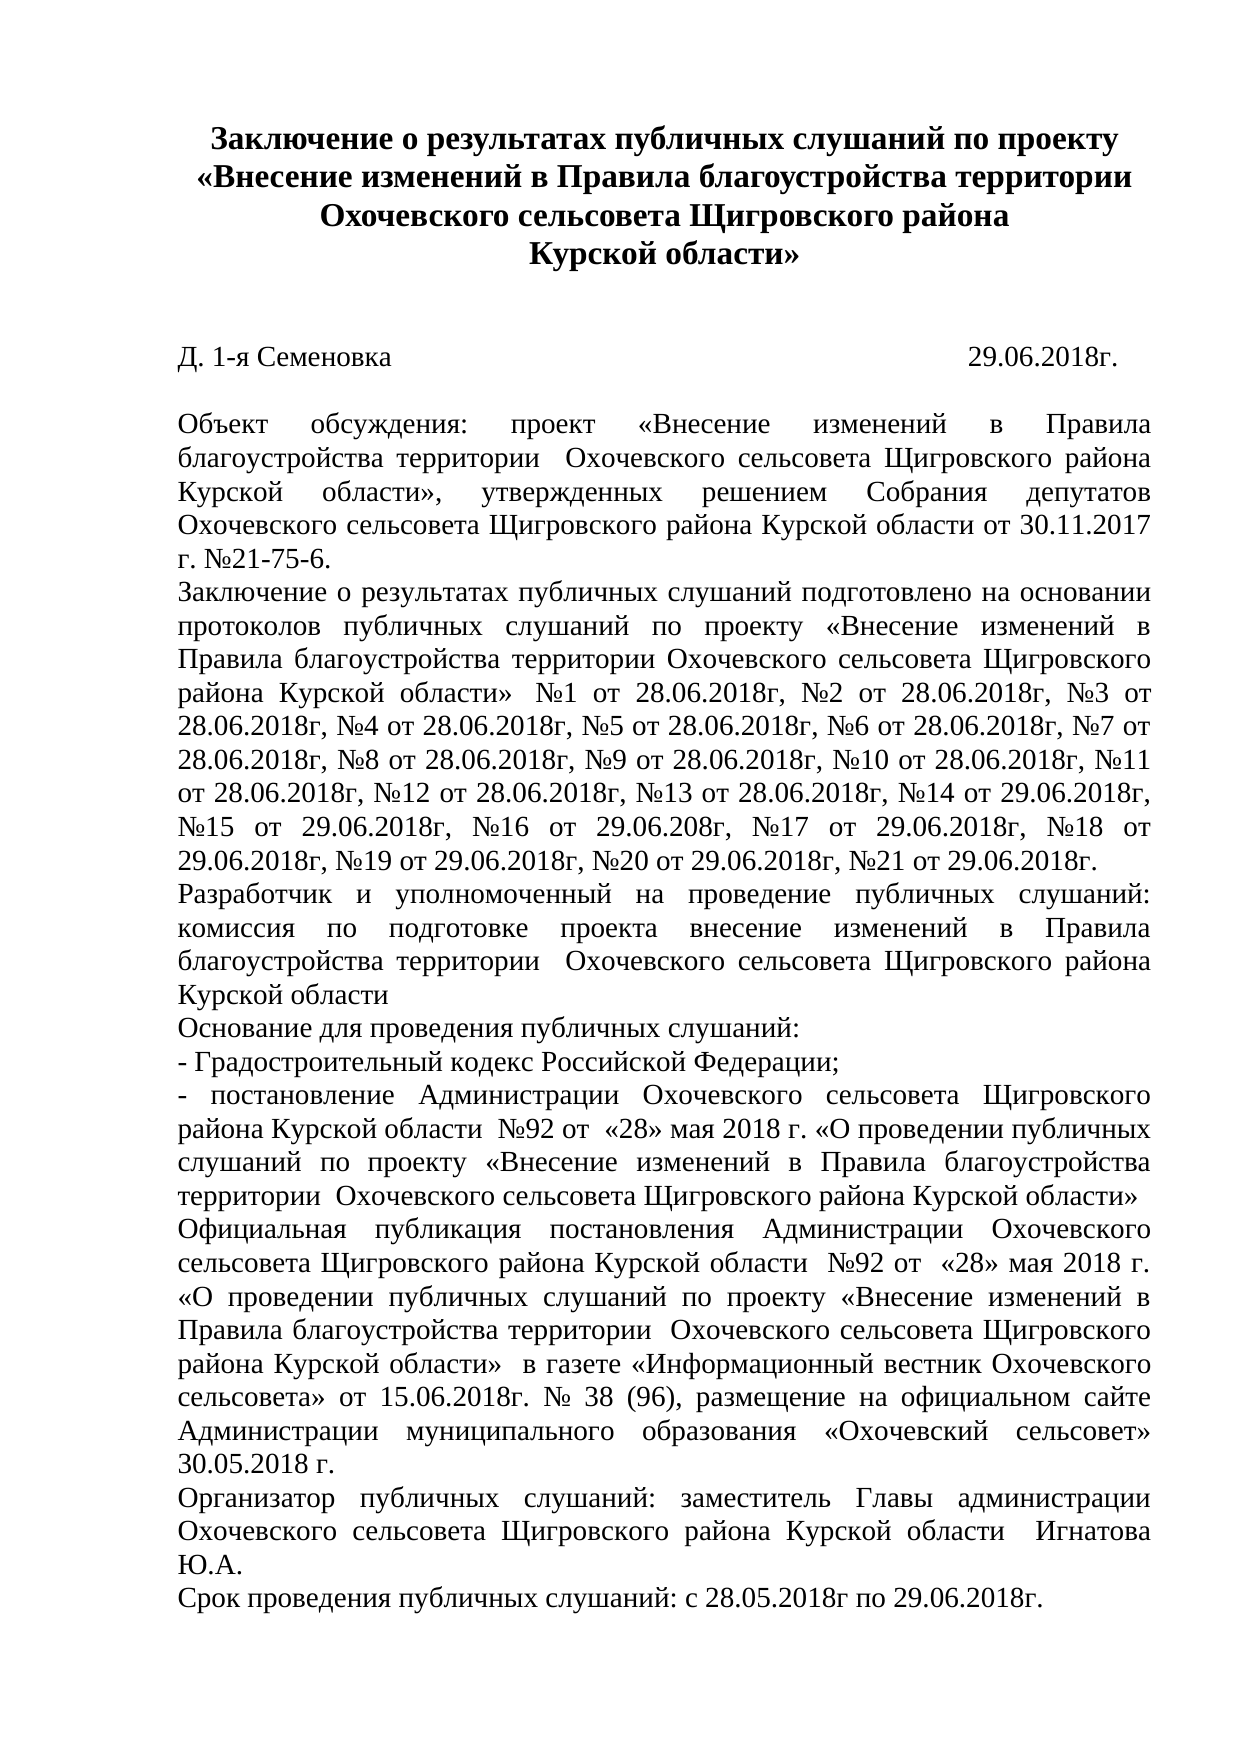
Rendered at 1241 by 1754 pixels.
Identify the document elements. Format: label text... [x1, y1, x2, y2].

text - постановление Администрации Охочевского сельсовета Щигровского района Курской области №92 от «28» мая 2018 г. «О проведении публичных слушаний по проекту «Внесение изменений в Правила благоустройства территории Охочевского сельсовета Щигровского района Курской области» [177, 1077, 1152, 1212]
text Заключение о результатах публичных слушаний подготовлено на основании протоколов публичных слушаний по проекту «Внесение изменений в Правила благоустройства территории Охочевского сельсовета Щигровского района Курской области» №1 от 28.06.2018г, №2 от 28.06.2018г, №3 от 28.06.2018г, №4 от 28.06.2018г, №5 от 28.06.2018г, №6 от 28.06.2018г, №7 от 28.06.2018г, №8 от 28.06.2018г, №9 от 28.06.2018г, №10 от 28.06.2018г, №11 от 28.06.2018г, №12 от 28.06.2018г, №13 от 28.06.2018г, №14 от 29.06.2018г, №15 от 29.06.2018г, №16 от 29.06.208г, №17 от 29.06.2018г, №18 от 29.06.2018г, №19 от 29.06.2018г, №20 от 29.06.2018г, №21 от 29.06.2018г. [177, 574, 1152, 876]
text Организатор публичных слушаний: заместитель Главы администрации Охочевского сельсовета Щигровского района Курской области Игнатова Ю.А. [177, 1480, 1152, 1581]
text Заключение о результатах публичных слушаний по проекту «Внесение изменений в Правила благоустройства территории Охочевского сельсовета Щигровского района [177, 118, 1152, 233]
text Курской области» [177, 233, 1152, 271]
text Официальная публикация постановления Администрации Охочевского сельсовета Щигровского района Курской области №92 от «28» мая 2018 г. «О проведении публичных слушаний по проекту «Внесение изменений в Правила благоустройства территории Охочевского сельсовета Щигровского района Курской области» в газете «Информационный вестник Охочевского сельсовета» от 15.06.2018г. № 38 (96), размещение на официальном сайте Администрации муниципального образования «Охочевский сельсовет» 30.05.2018 г. [177, 1212, 1152, 1480]
text Срок проведения публичных слушаний: с 28.05.2018г по 29.06.2018г. [177, 1581, 1152, 1614]
text Объект обсуждения: проект «Внесение изменений в Правила благоустройства территории Охочевского сельсовета Щигровского района Курской области», утвержденных решением Собрания депутатов Охочевского сельсовета Щигровского района Курской области от 30.11.2017 г. №21-75-6. [177, 407, 1152, 574]
text Разработчик и уполномоченный на проведение публичных слушаний: комиссия по подготовке проекта внесение изменений в Правила благоустройства территории Охочевского сельсовета Щигровского района Курской области [177, 876, 1152, 1010]
text - Градостроительный кодекс Российской Федерации; [177, 1044, 1152, 1077]
text Основание для проведения публичных слушаний: [177, 1010, 1152, 1044]
text Д. 1-я Семеновка 29.06.2018г. [177, 339, 1152, 373]
